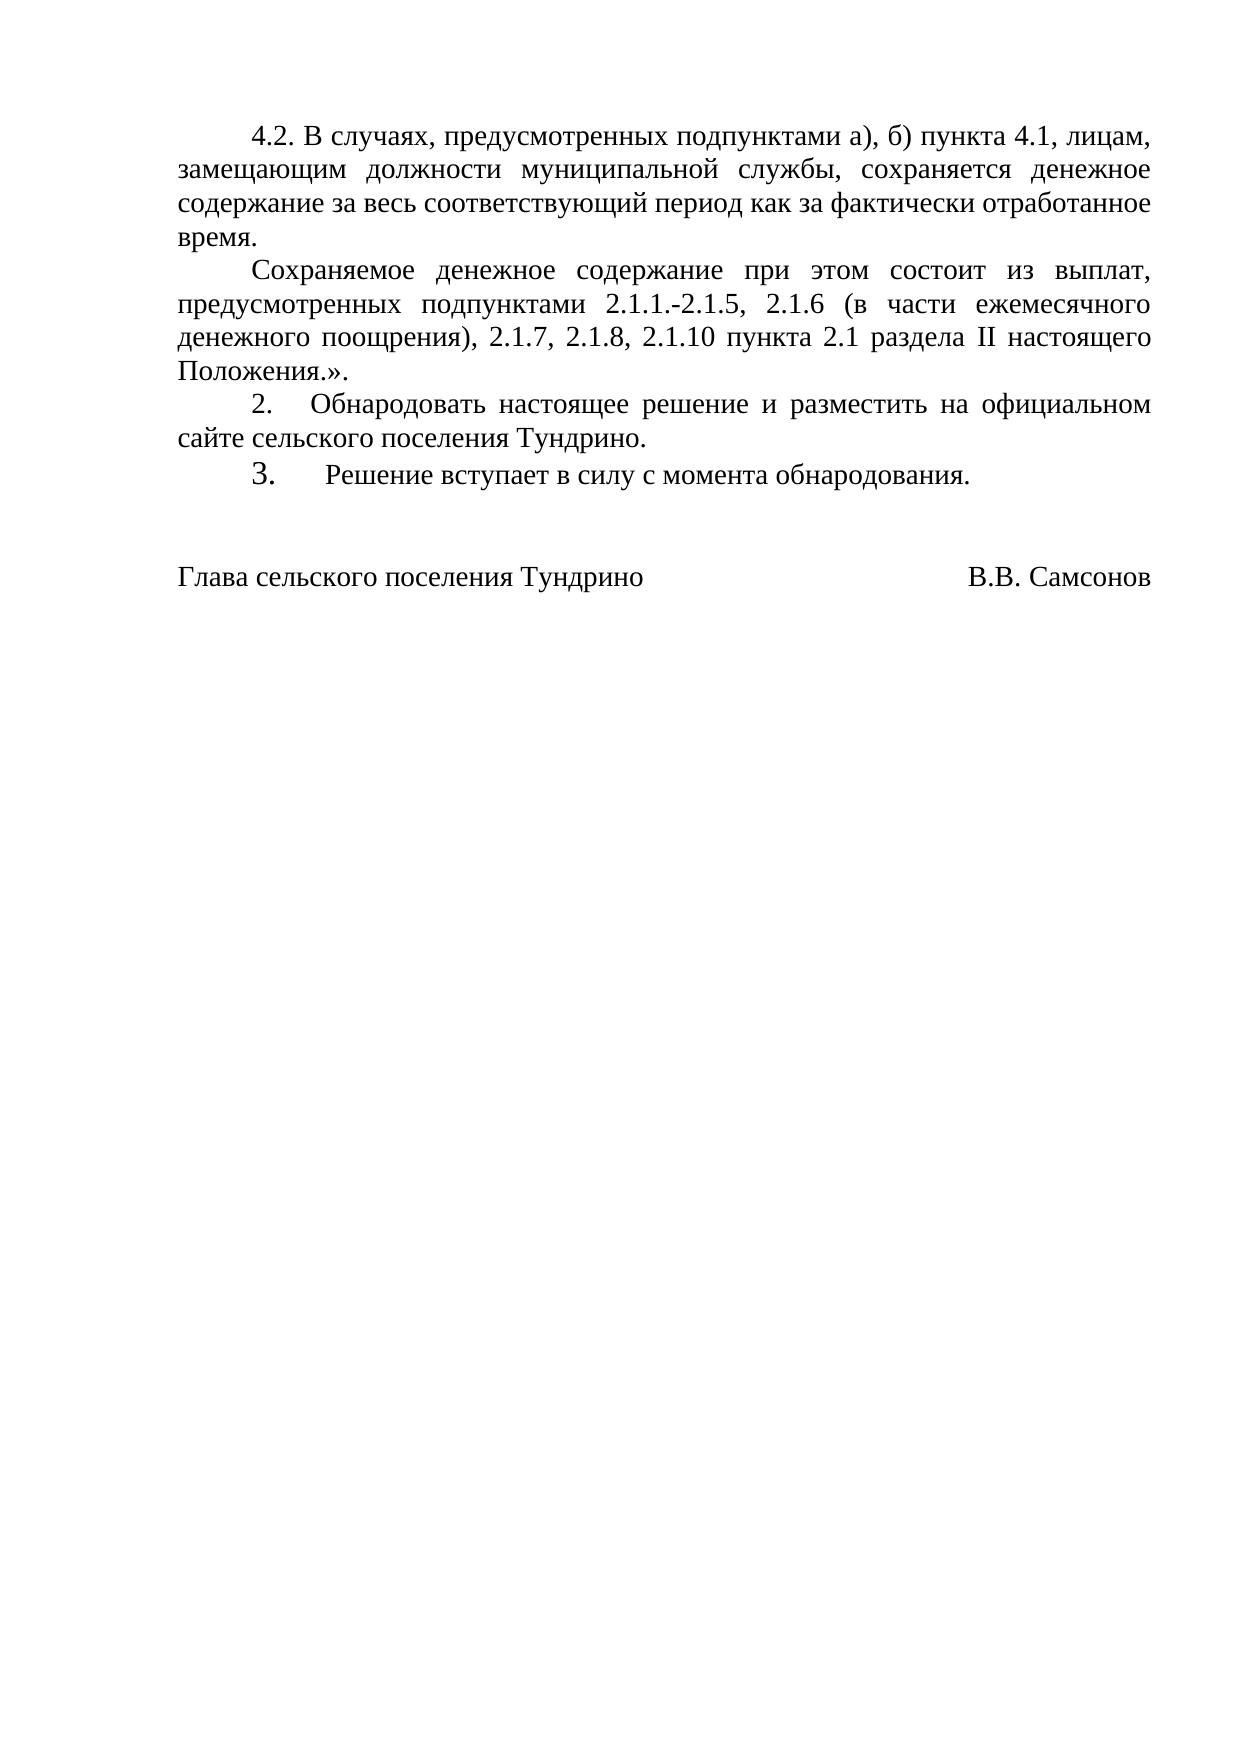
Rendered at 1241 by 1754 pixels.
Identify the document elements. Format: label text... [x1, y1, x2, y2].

text Глава сельского поселения Тундрино В.В. Самсонов [177, 559, 1152, 626]
text 4.2. В случаях, предусмотренных подпунктами а), б) пункта 4.1, лицам, замещающим должности муниципальной службы, сохраняется денежное содержание за весь соответствующий период как за фактически отработанное время. [177, 118, 1152, 252]
list Решение вступает в силу с момента обнародования. [251, 453, 1152, 492]
text Сохраняемое денежное содержание при этом состоит из выплат, предусмотренных подпунктами 2.1.1.-2.1.5, 2.1.6 (в части ежемесячного денежного поощрения), 2.1.7, 2.1.8, 2.1.10 пункта 2.1 раздела II настоящего Положения.». [177, 252, 1152, 386]
list Обнародовать настоящее решение и разместить на официальном сайте сельского поселения Тундрино. [177, 386, 1152, 453]
